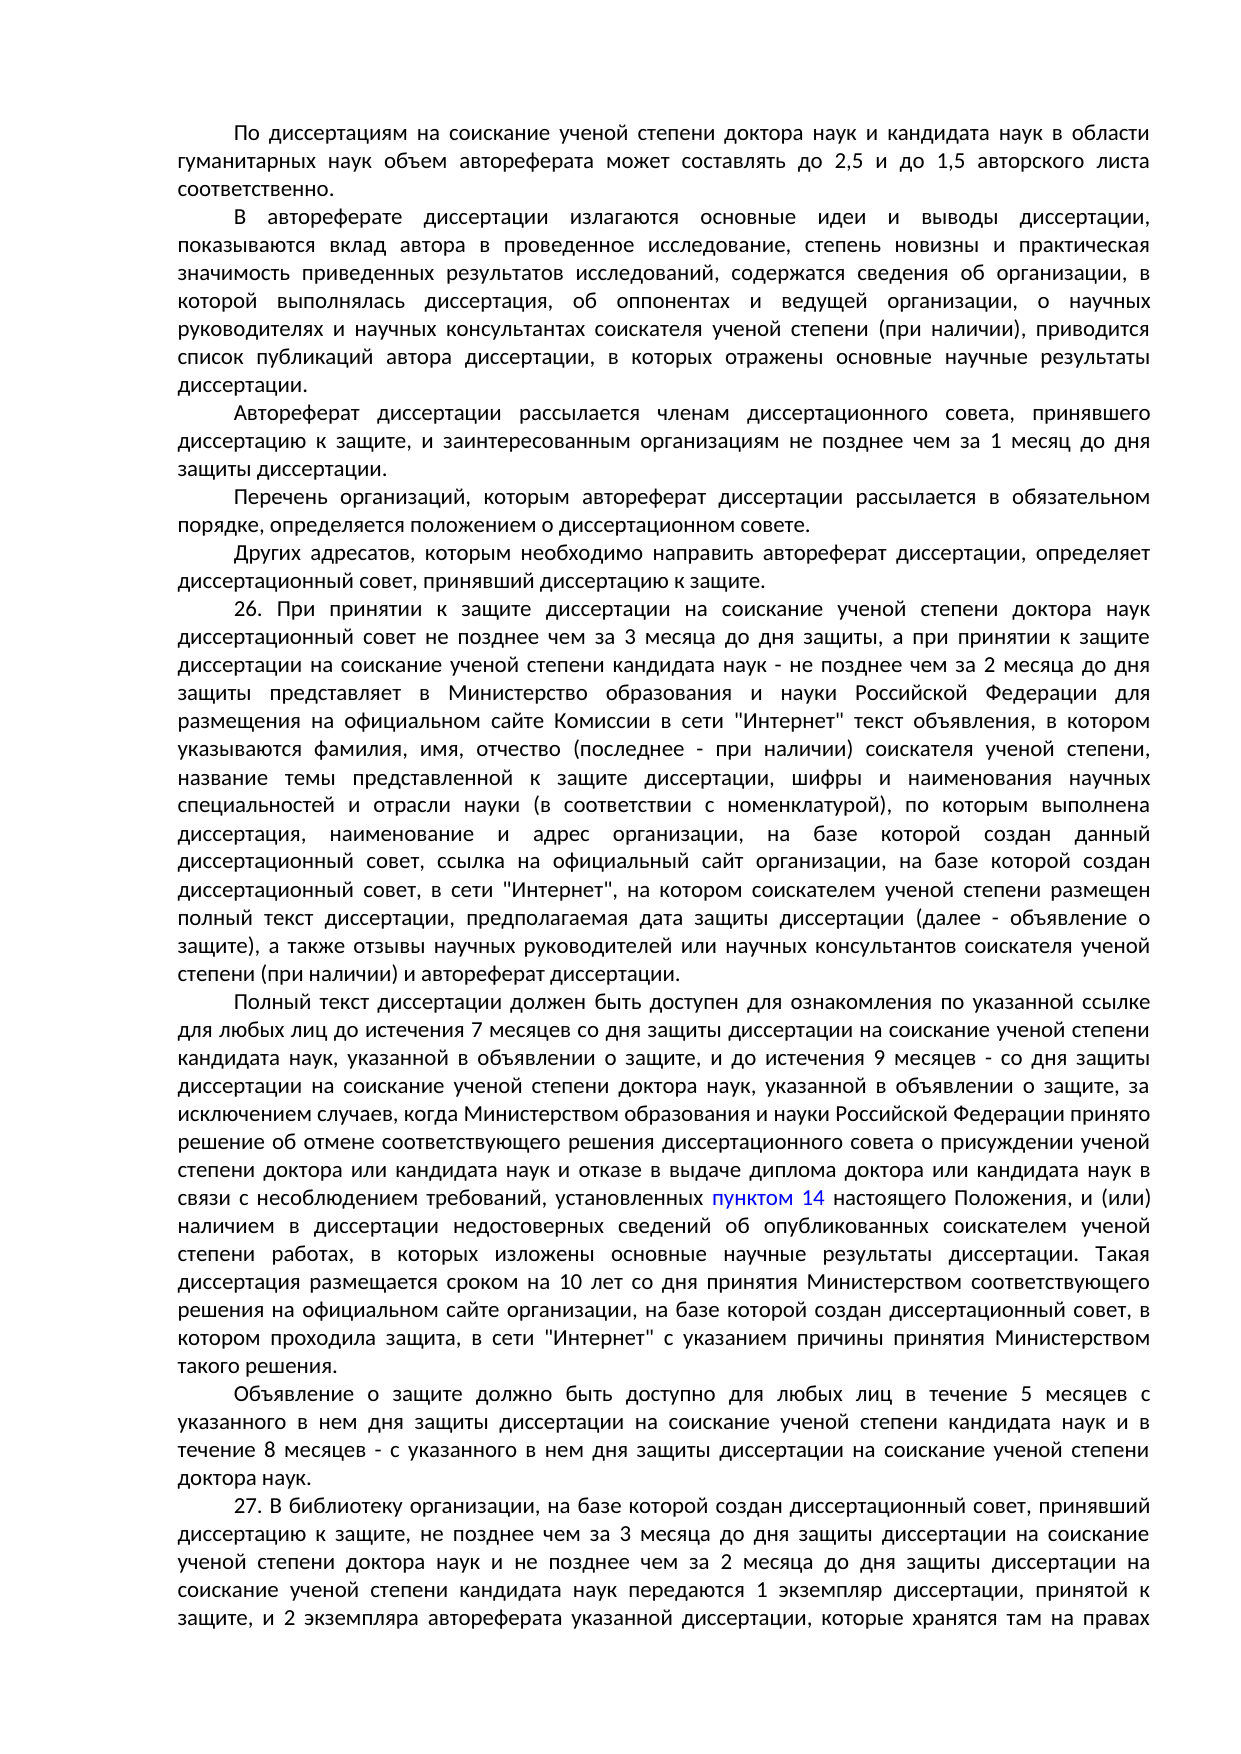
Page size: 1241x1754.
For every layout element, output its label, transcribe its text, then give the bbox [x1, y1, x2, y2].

text Перечень организаций, которым автореферат диссертации рассылается в обязательном порядке, определяется положением о диссертационном совете. [177, 482, 1152, 538]
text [177, 1491, 1152, 1631]
text По диссертациям на соискание ученой степени доктора наук и кандидата наук в области гуманитарных наук объем автореферата может составлять до 2,5 и до 1,5 авторского листа соответственно. [177, 118, 1152, 202]
text Других адресатов, которым необходимо направить автореферат диссертации, определяет диссертационный совет, принявший диссертацию к защите. [177, 538, 1152, 594]
text В автореферате диссертации излагаются основные идеи и выводы диссертации, показываются вклад автора в проведенное исследование, степень новизны и практическая значимость приведенных результатов исследований, содержатся сведения об организации, в которой выполнялась диссертация, об оппонентах и ведущей организации, о научных руководителях и научных консультантах соискателя ученой степени (при наличии), приводится список публикаций автора диссертации, в которых отражены основные научные результаты диссертации. [177, 202, 1152, 398]
text Полный текст диссертации должен быть доступен для ознакомления по указанной ссылке для любых лиц до истечения 7 месяцев со дня защиты диссертации на соискание ученой степени кандидата наук, указанной в объявлении о защите, и до истечения 9 месяцев - со дня защиты диссертации на соискание ученой степени доктора наук, указанной в объявлении о защите, за исключением случаев, когда Министерством образования и науки Российской Федерации принято решение об отмене соответствующего решения диссертационного совета о присуждении ученой степени доктора или кандидата наук и отказе в выдаче диплома доктора или кандидата наук в связи с несоблюдением требований, установленных пунктом 14 настоящего Положения, и (или) наличием в диссертации недостоверных сведений об опубликованных соискателем ученой степени работах, в которых изложены основные научные результаты диссертации. Такая диссертация размещается сроком на 10 лет со дня принятия Министерством соответствующего решения на официальном сайте организации, на базе которой создан диссертационный совет, в котором проходила защита, в сети "Интернет" с указанием причины принятия Министерством такого решения. [177, 987, 1152, 1379]
text Автореферат диссертации рассылается членам диссертационного совета, принявшего диссертацию к защите, и заинтересованным организациям не позднее чем за 1 месяц до дня защиты диссертации. [177, 398, 1152, 482]
text 26. При принятии к защите диссертации на соискание ученой степени доктора наук диссертационный совет не позднее чем за 3 месяца до дня защиты, а при принятии к защите диссертации на соискание ученой степени кандидата наук - не позднее чем за 2 месяца до дня защиты представляет в Министерство образования и науки Российской Федерации для размещения на официальном сайте Комиссии в сети "Интернет" текст объявления, в котором указываются фамилия, имя, отчество (последнее - при наличии) соискателя ученой степени, название темы представленной к защите диссертации, шифры и наименования научных специальностей и отрасли науки (в соответствии с номенклатурой), по которым выполнена диссертация, наименование и адрес организации, на базе которой создан данный диссертационный совет, ссылка на официальный сайт организации, на базе которой создан диссертационный совет, в сети "Интернет", на котором соискателем ученой степени размещен полный текст диссертации, предполагаемая дата защиты диссертации (далее - объявление о защите), а также отзывы научных руководителей или научных консультантов соискателя ученой степени (при наличии) и автореферат диссертации. [177, 594, 1152, 987]
text Объявление о защите должно быть доступно для любых лиц в течение 5 месяцев с указанного в нем дня защиты диссертации на соискание ученой степени кандидата наук и в течение 8 месяцев - с указанного в нем дня защиты диссертации на соискание ученой степени доктора наук. [177, 1379, 1152, 1491]
